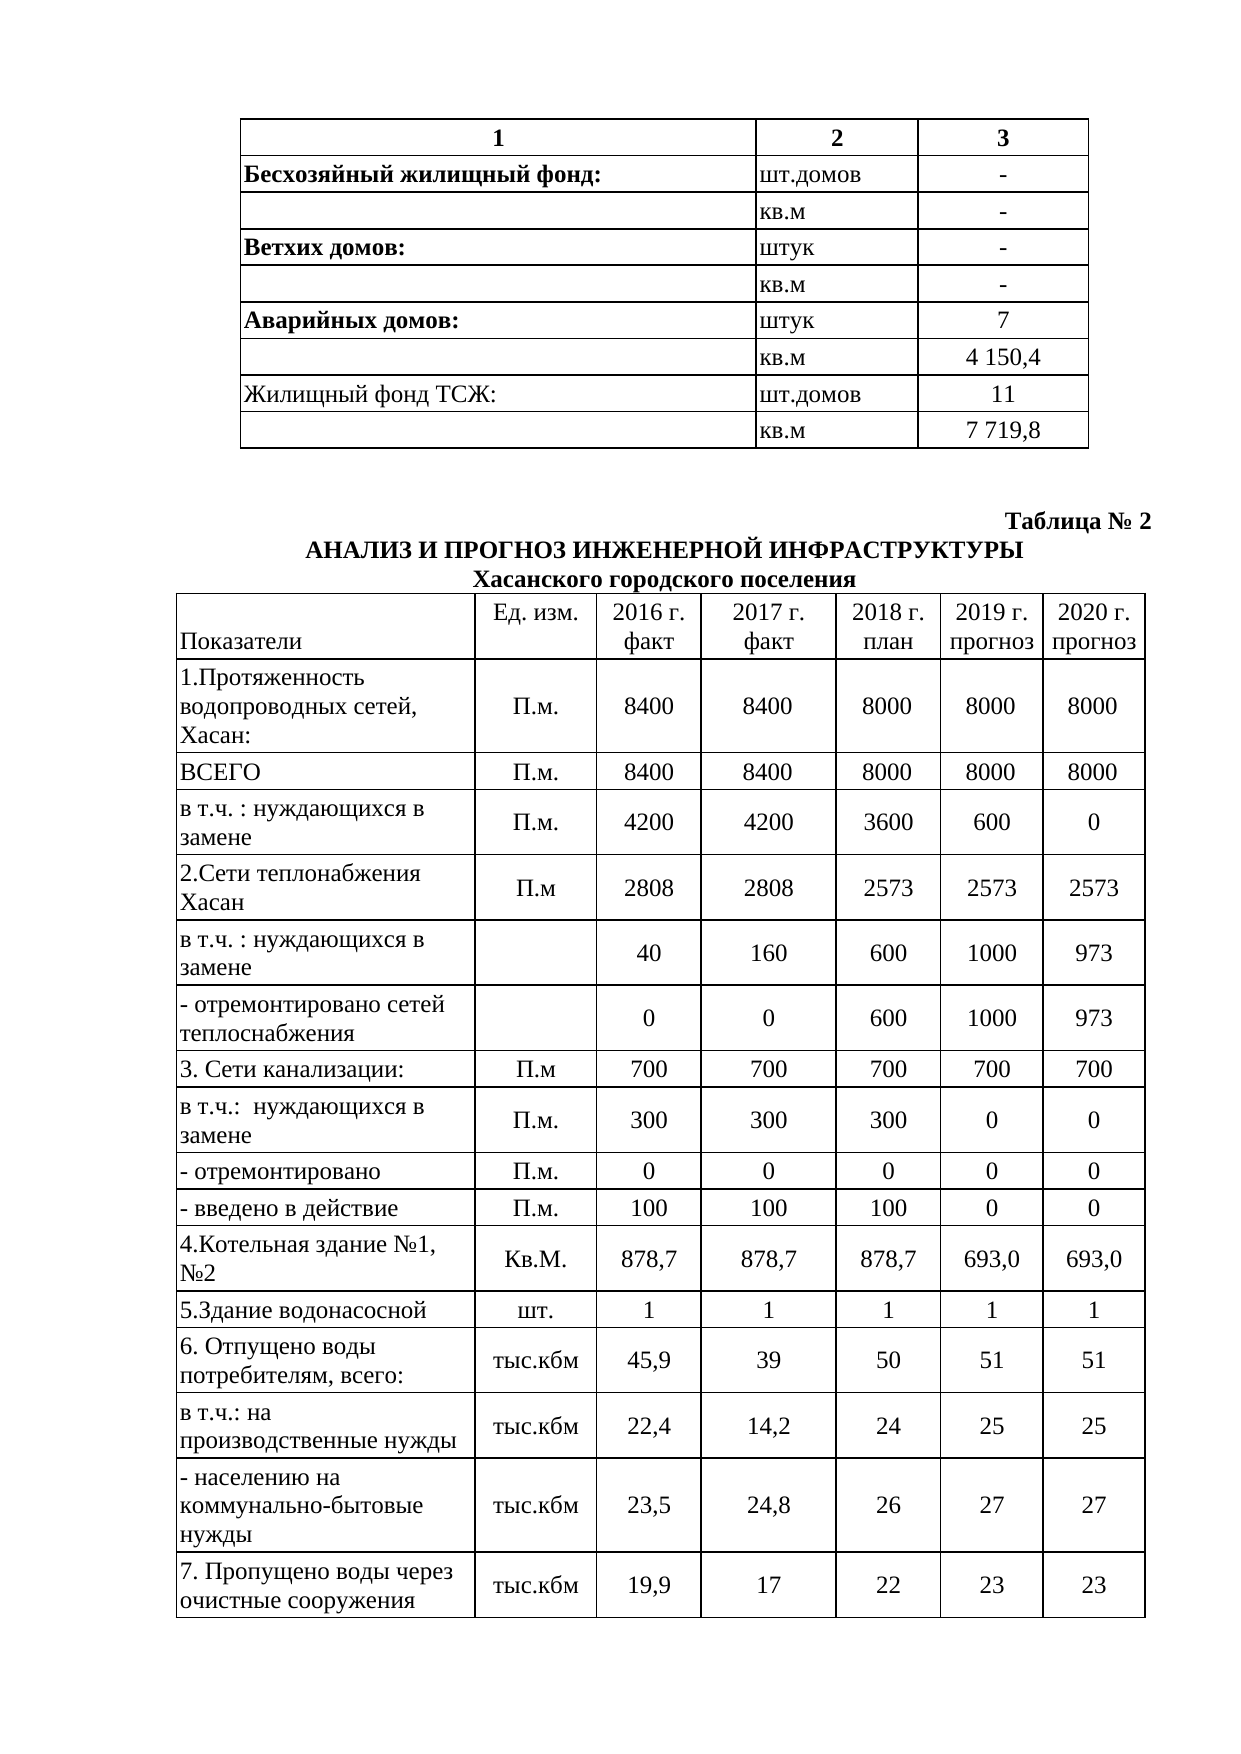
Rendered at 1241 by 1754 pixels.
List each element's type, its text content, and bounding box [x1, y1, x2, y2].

table_cell 8000 [837, 660, 940, 752]
table_cell 300 [597, 1088, 700, 1152]
table_cell 300 [702, 1088, 835, 1152]
table_header 2016 г. факт [597, 594, 700, 658]
table_cell 0 [837, 1153, 940, 1188]
table_cell 100 [702, 1190, 835, 1225]
table_cell 0 [1044, 1190, 1144, 1225]
table_cell 0 [1044, 1153, 1144, 1188]
table_cell Бесхозяйный жилищный фонд: [241, 156, 755, 191]
table_cell 25 [1044, 1393, 1144, 1457]
table_cell П.м. [476, 790, 596, 854]
table_cell 4 150,4 [919, 339, 1088, 374]
table_cell 973 [1044, 986, 1144, 1050]
table_cell 8000 [1044, 753, 1144, 788]
table_cell 22 [837, 1553, 940, 1617]
table_cell 0 [941, 1153, 1042, 1188]
table_cell 693,0 [1044, 1226, 1144, 1290]
table_cell 0 [702, 986, 835, 1050]
table_cell кв.м [757, 339, 917, 374]
table_cell 693,0 [941, 1226, 1042, 1290]
table_cell 1 [1044, 1292, 1144, 1327]
table_cell 2808 [702, 855, 835, 919]
table_cell 51 [1044, 1328, 1144, 1392]
table_cell 600 [837, 921, 940, 984]
table_cell 100 [837, 1190, 940, 1225]
table_cell 0 [597, 1153, 700, 1188]
table_cell - отремонтировано [177, 1153, 474, 1188]
table_cell тыс.кбм [476, 1553, 596, 1617]
table_cell 4200 [702, 790, 835, 854]
table_cell в т.ч.: на производственные нужды [177, 1393, 474, 1457]
table_cell шт.домов [757, 376, 917, 411]
table_cell - [919, 266, 1088, 301]
table_cell - отремонтировано сетей теплоснабжения [177, 986, 474, 1050]
table_cell [476, 921, 596, 984]
table_cell 2573 [941, 855, 1042, 919]
table_cell 878,7 [837, 1226, 940, 1290]
table_cell 23,5 [597, 1459, 700, 1551]
table_cell 160 [702, 921, 835, 984]
table_cell - населению на коммунально-бытовые нужды [177, 1459, 474, 1551]
table_cell 7. Пропущено воды через очистные сооружения [177, 1553, 474, 1617]
table_cell в т.ч. : нуждающихся в замене [177, 790, 474, 854]
table_cell 39 [702, 1328, 835, 1392]
table_cell 14,2 [702, 1393, 835, 1457]
table_cell 50 [837, 1328, 940, 1392]
table_cell - введено в действие [177, 1190, 474, 1225]
table_cell П.м. [476, 753, 596, 788]
table_cell Ветхих домов: [241, 230, 755, 264]
table_cell 7 [919, 303, 1088, 337]
table_cell 100 [597, 1190, 700, 1225]
table_cell - [919, 230, 1088, 264]
table_cell П.м. [476, 1153, 596, 1188]
table_cell П.м. [476, 660, 596, 752]
table_cell 8400 [702, 660, 835, 752]
table_cell штук [757, 303, 917, 337]
table_cell 0 [1044, 1088, 1144, 1152]
table_cell тыс.кбм [476, 1328, 596, 1392]
table_cell 2808 [597, 855, 700, 919]
table_cell 3600 [837, 790, 940, 854]
table_cell 4.Котельная здание №1, №2 [177, 1226, 474, 1290]
table_cell П.м [476, 855, 596, 919]
table_cell - [919, 193, 1088, 228]
table_cell шт. [476, 1292, 596, 1327]
table_cell [241, 266, 755, 301]
table_cell ВСЕГО [177, 753, 474, 788]
table_cell [241, 339, 755, 374]
table_cell 8000 [837, 753, 940, 788]
table_cell 6. Отпущено воды потребителям, всего: [177, 1328, 474, 1392]
table_cell 1 [837, 1292, 940, 1327]
table_cell 600 [837, 986, 940, 1050]
table_cell 4200 [597, 790, 700, 854]
table_cell 0 [597, 986, 700, 1050]
table_cell 1 [241, 120, 755, 155]
table_cell кв.м [757, 412, 917, 447]
table_cell [476, 986, 596, 1050]
table_cell 27 [941, 1459, 1042, 1551]
table_cell 700 [597, 1051, 700, 1086]
table_cell 2573 [837, 855, 940, 919]
table_cell Жилищный фонд ТСЖ: [241, 376, 755, 411]
table_cell 1 [597, 1292, 700, 1327]
table_cell 300 [837, 1088, 940, 1152]
table_cell 27 [1044, 1459, 1144, 1551]
table_cell 700 [1044, 1051, 1144, 1086]
table_cell 17 [702, 1553, 835, 1617]
table_header 2020 г. прогноз [1044, 594, 1144, 658]
table_cell 878,7 [597, 1226, 700, 1290]
text Таблица № 2 [177, 477, 1152, 535]
table_cell П.м [476, 1051, 596, 1086]
table_cell 0 [941, 1190, 1042, 1225]
table_cell 8400 [702, 753, 835, 788]
table_cell штук [757, 230, 917, 264]
table_header 2017 г. факт [702, 594, 835, 658]
table_cell 0 [941, 1088, 1042, 1152]
table_cell 7 719,8 [919, 412, 1088, 447]
table_cell 0 [702, 1153, 835, 1188]
table_cell - [919, 156, 1088, 191]
table_cell 700 [702, 1051, 835, 1086]
table_cell 1000 [941, 986, 1042, 1050]
table_cell [241, 193, 755, 228]
table_cell 878,7 [702, 1226, 835, 1290]
table_cell 23 [941, 1553, 1042, 1617]
table_cell 8000 [941, 753, 1042, 788]
table_cell 40 [597, 921, 700, 984]
table_cell Аварийных домов: [241, 303, 755, 337]
table_cell 23 [1044, 1553, 1144, 1617]
table_cell 3. Сети канализации: [177, 1051, 474, 1086]
table_cell Кв.М. [476, 1226, 596, 1290]
table_cell 22,4 [597, 1393, 700, 1457]
table_cell 2 [757, 120, 917, 155]
table_header Показатели [177, 594, 474, 658]
table_cell 51 [941, 1328, 1042, 1392]
table_cell 19,9 [597, 1553, 700, 1617]
table_cell 700 [941, 1051, 1042, 1086]
table_cell 1000 [941, 921, 1042, 984]
table_cell 8400 [597, 660, 700, 752]
table_cell 8000 [941, 660, 1042, 752]
table_cell 2.Сети теплонабжения Хасан [177, 855, 474, 919]
table_cell 8400 [597, 753, 700, 788]
table_header 2019 г. прогноз [941, 594, 1042, 658]
table_cell 8000 [1044, 660, 1144, 752]
table_cell кв.м [757, 193, 917, 228]
table_cell 24,8 [702, 1459, 835, 1551]
table_cell 1 [941, 1292, 1042, 1327]
table_cell 700 [837, 1051, 940, 1086]
table_cell 1.Протяженность водопроводных сетей, Хасан: [177, 660, 474, 752]
table_cell 11 [919, 376, 1088, 411]
table_cell 2573 [1044, 855, 1144, 919]
table_cell тыс.кбм [476, 1459, 596, 1551]
table_cell в т.ч.: нуждающихся в замене [177, 1088, 474, 1152]
table_cell 600 [941, 790, 1042, 854]
text АНАЛИЗ И ПРОГНОЗ ИНЖЕНЕРНОЙ ИНФРАСТРУКТУРЫ Хасанского городского поселения [177, 535, 1152, 592]
table_cell тыс.кбм [476, 1393, 596, 1457]
table_header 2018 г. план [837, 594, 940, 658]
table_cell 3 [919, 120, 1088, 155]
table_cell 5.Здание водонасосной [177, 1292, 474, 1327]
table_cell П.м. [476, 1088, 596, 1152]
table_cell 973 [1044, 921, 1144, 984]
table_header Ед. изм. [476, 594, 596, 658]
table_cell П.м. [476, 1190, 596, 1225]
table_cell в т.ч. : нуждающихся в замене [177, 921, 474, 984]
table_cell 24 [837, 1393, 940, 1457]
table_cell 45,9 [597, 1328, 700, 1392]
table_cell кв.м [757, 266, 917, 301]
table_cell 1 [702, 1292, 835, 1327]
table_cell 0 [1044, 790, 1144, 854]
table_cell 25 [941, 1393, 1042, 1457]
table_cell 26 [837, 1459, 940, 1551]
table_cell шт.домов [757, 156, 917, 191]
table_cell [241, 412, 755, 447]
